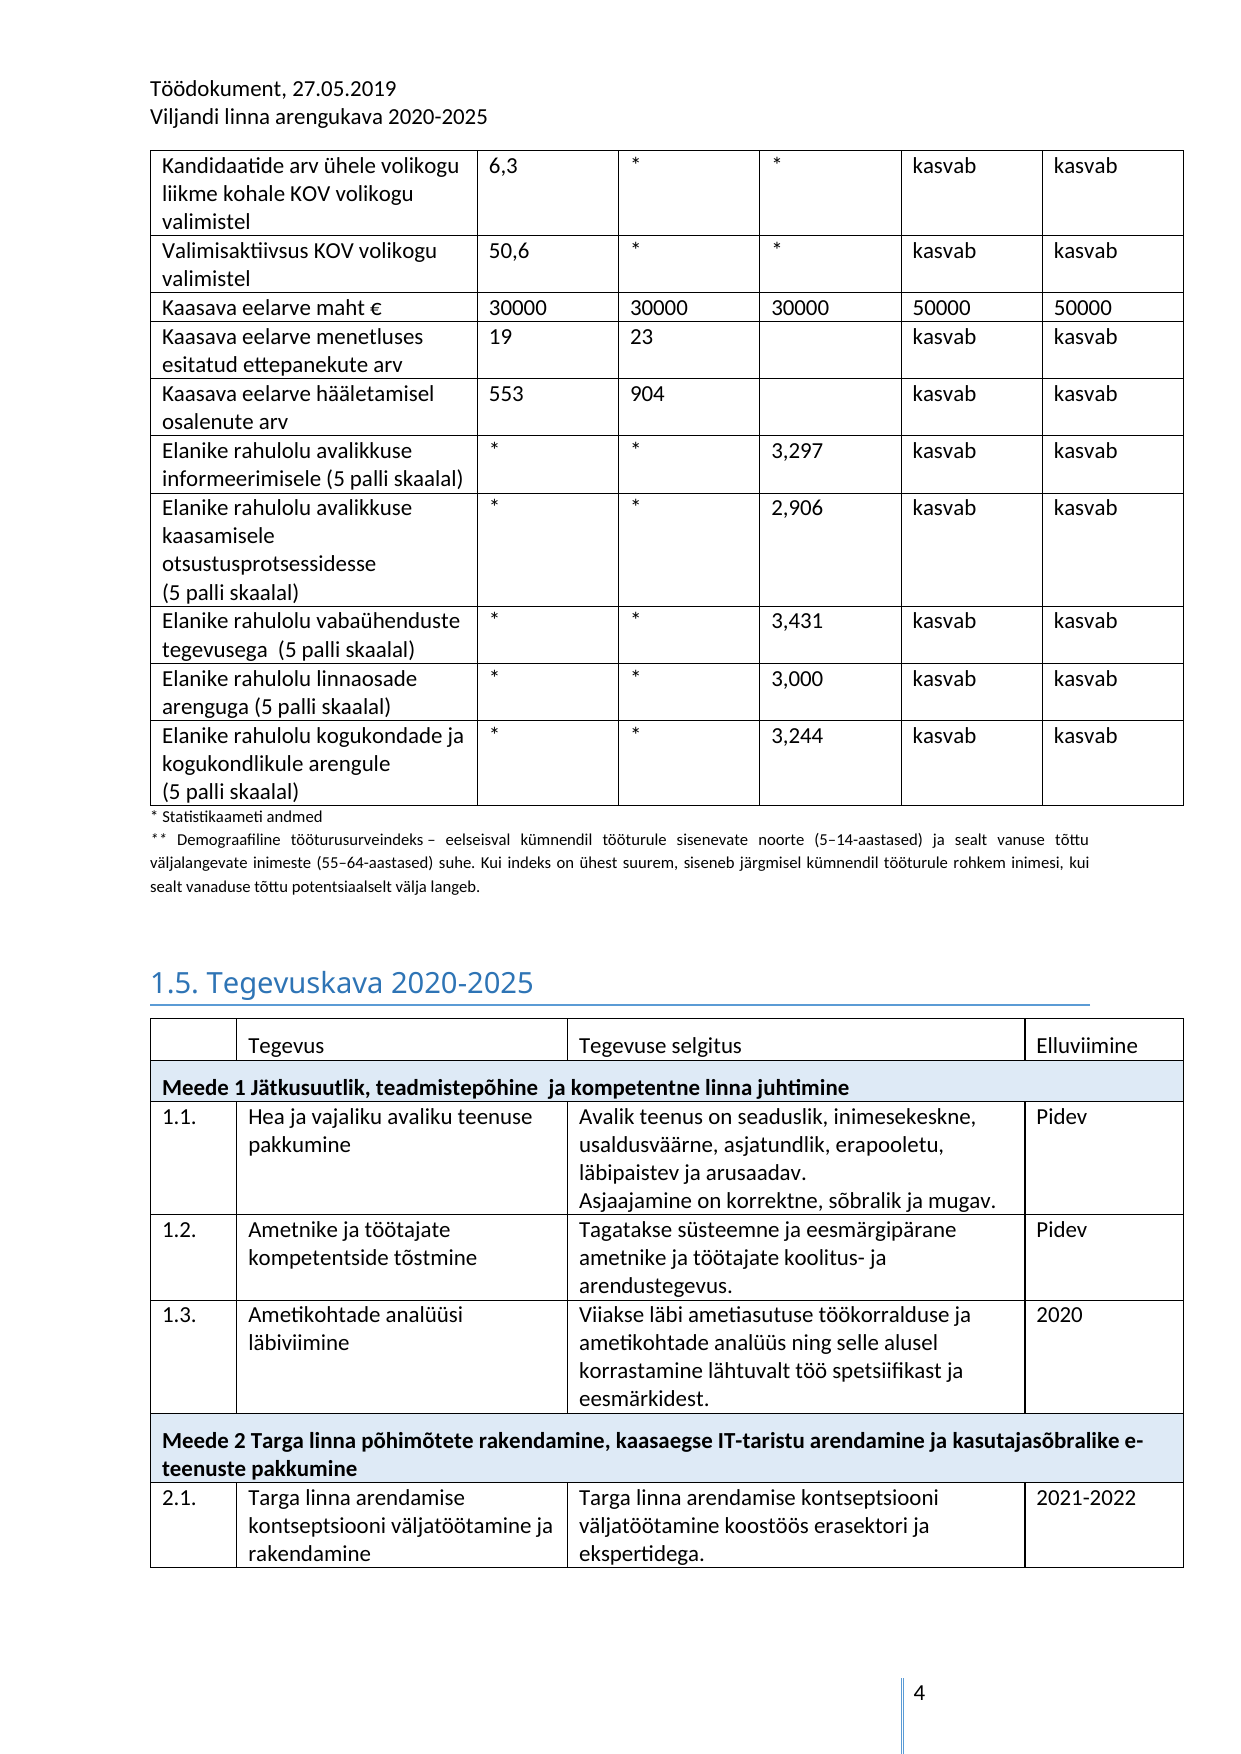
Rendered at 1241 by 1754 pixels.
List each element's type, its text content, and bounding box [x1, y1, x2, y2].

table_cell 2020 [1026, 1301, 1183, 1413]
table_header Tegevuse selgitus [568, 1019, 1024, 1060]
table_cell Hea ja vajaliku avaliku teenuse pakkumine [237, 1102, 567, 1214]
table_cell * [619, 607, 759, 663]
table_cell [760, 322, 901, 378]
table_cell Meede 1 Jätkusuutlik, teadmistepõhine ja kompetentne linna juhtimine [151, 1061, 1183, 1101]
table_cell 1.1. [151, 1102, 236, 1214]
table_cell kasvab [902, 379, 1042, 435]
table_cell * [478, 436, 618, 492]
table_cell Valimisaktiivsus KOV volikogu valimistel [151, 236, 477, 292]
table_cell kasvab [902, 151, 1042, 235]
table_cell 1.3. [151, 1301, 236, 1413]
table_cell 50,6 [478, 236, 618, 292]
table_cell Kaasava eelarve maht € [151, 293, 477, 321]
table_cell Elanike rahulolu vabaühenduste tegevusega (5 palli skaalal) [151, 607, 477, 663]
table_cell kasvab [1043, 236, 1183, 292]
table_cell 553 [478, 379, 618, 435]
table_cell 23 [619, 322, 759, 378]
table_cell Meede 2 Targa linna põhimõtete rakendamine, kaasaegse IT-taristu arendamine ja kasutajasõbralike e-teenuste pakkumine [151, 1414, 1183, 1482]
table_cell kasvab [1043, 607, 1183, 663]
table_cell * [760, 236, 901, 292]
table_cell kasvab [902, 664, 1042, 720]
table_cell kasvab [902, 436, 1042, 492]
table_cell [760, 379, 901, 435]
table_cell Elanike rahulolu avalikkuse kaasamisele otsustusprotsessidesse (5 palli skaalal) [151, 494, 477, 606]
table_cell Pidev [1026, 1102, 1183, 1214]
subtitle 1.5. Tegevuskava 2020-2025 [150, 963, 1090, 1004]
text ** Demograafiline tööturusurveindeks – eelseisval kümnendil tööturule sisenevate noorte (5–14-aastased) ja sealt vanuse tõttu väljalangevate inimeste (55–64-aastased) suhe. Kui indeks on ühest suurem, siseneb järgmisel kümnendil tööturule rohkem inimesi, kui sealt vanaduse tõttu potentsiaalselt välja langeb. [150, 829, 1090, 896]
table_cell Ametikohtade analüüsi läbiviimine [237, 1301, 567, 1413]
table_cell * [478, 664, 618, 720]
table_cell Targa linna arendamise kontseptsiooni väljatöötamine koostöös erasektori ja ekspertidega. [568, 1483, 1024, 1567]
table_cell * [478, 607, 618, 663]
table_cell Tagatakse süsteemne ja eesmärgipärane ametnike ja töötajate koolitus- ja arendustegevus. [568, 1215, 1024, 1299]
table_cell Ametnike ja töötajate kompetentside tõstmine [237, 1215, 567, 1299]
table_cell * [478, 494, 618, 606]
table_cell kasvab [902, 494, 1042, 606]
table_cell Viiakse läbi ametiasutuse töökorralduse ja ametikohtade analüüs ning selle alusel korrastamine lähtuvalt töö spetsiifikast ja eesmärkidest. [568, 1301, 1024, 1413]
table_cell Pidev [1026, 1215, 1183, 1299]
table_cell 1.2. [151, 1215, 236, 1299]
table_cell 6,3 [478, 151, 618, 235]
table_cell * [478, 721, 618, 805]
table_cell Elanike rahulolu linnaosade arenguga (5 palli skaalal) [151, 664, 477, 720]
table_cell kasvab [1043, 322, 1183, 378]
table_cell 30000 [760, 293, 901, 321]
table_cell 2.1. [151, 1483, 236, 1567]
table_cell * [619, 721, 759, 805]
table_cell kasvab [1043, 494, 1183, 606]
table_cell kasvab [902, 236, 1042, 292]
table_cell * [619, 494, 759, 606]
table_header Tegevus [237, 1019, 567, 1060]
table_cell 50000 [1043, 293, 1183, 321]
table_cell Kaasava eelarve hääletamisel osalenute arv [151, 379, 477, 435]
table_cell 904 [619, 379, 759, 435]
table_cell * [619, 664, 759, 720]
table_cell Elanike rahulolu kogukondade ja kogukondlikule arengule (5 palli skaalal) [151, 721, 477, 805]
table_cell 2021-2022 [1026, 1483, 1183, 1567]
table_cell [237, 1483, 567, 1567]
table_cell kasvab [902, 607, 1042, 663]
table_cell kasvab [1043, 379, 1183, 435]
table_cell 3,431 [760, 607, 901, 663]
table_cell kasvab [1043, 664, 1183, 720]
table_cell 50000 [902, 293, 1042, 321]
table_cell kasvab [902, 322, 1042, 378]
table_cell Kandidaatide arv ühele volikogu liikme kohale KOV volikogu valimistel [151, 151, 477, 235]
table_cell 19 [478, 322, 618, 378]
table_cell kasvab [1043, 436, 1183, 492]
table_cell 30000 [478, 293, 618, 321]
table_cell Avalik teenus on seaduslik, inimesekeskne, usaldusväärne, asjatundlik, erapooletu, läbipaistev ja arusaadav. Asjaajamine on korrektne, sõbralik ja mugav. [568, 1102, 1024, 1214]
table_cell 3,000 [760, 664, 901, 720]
table_cell 3,297 [760, 436, 901, 492]
table_cell 3,244 [760, 721, 901, 805]
table_cell kasvab [1043, 151, 1183, 235]
table_header [151, 1019, 236, 1060]
table_cell 30000 [619, 293, 759, 321]
text * Statistikaameti andmed [150, 806, 1090, 826]
table_cell * [619, 436, 759, 492]
table_cell * [760, 151, 901, 235]
table_header Elluviimine [1026, 1019, 1183, 1060]
table_cell * [619, 236, 759, 292]
table_cell kasvab [1043, 721, 1183, 805]
table_cell Kaasava eelarve menetluses esitatud ettepanekute arv [151, 322, 477, 378]
table_cell Elanike rahulolu avalikkuse informeerimisele (5 palli skaalal) [151, 436, 477, 492]
table_cell 2,906 [760, 494, 901, 606]
table_cell * [619, 151, 759, 235]
table_cell kasvab [902, 721, 1042, 805]
